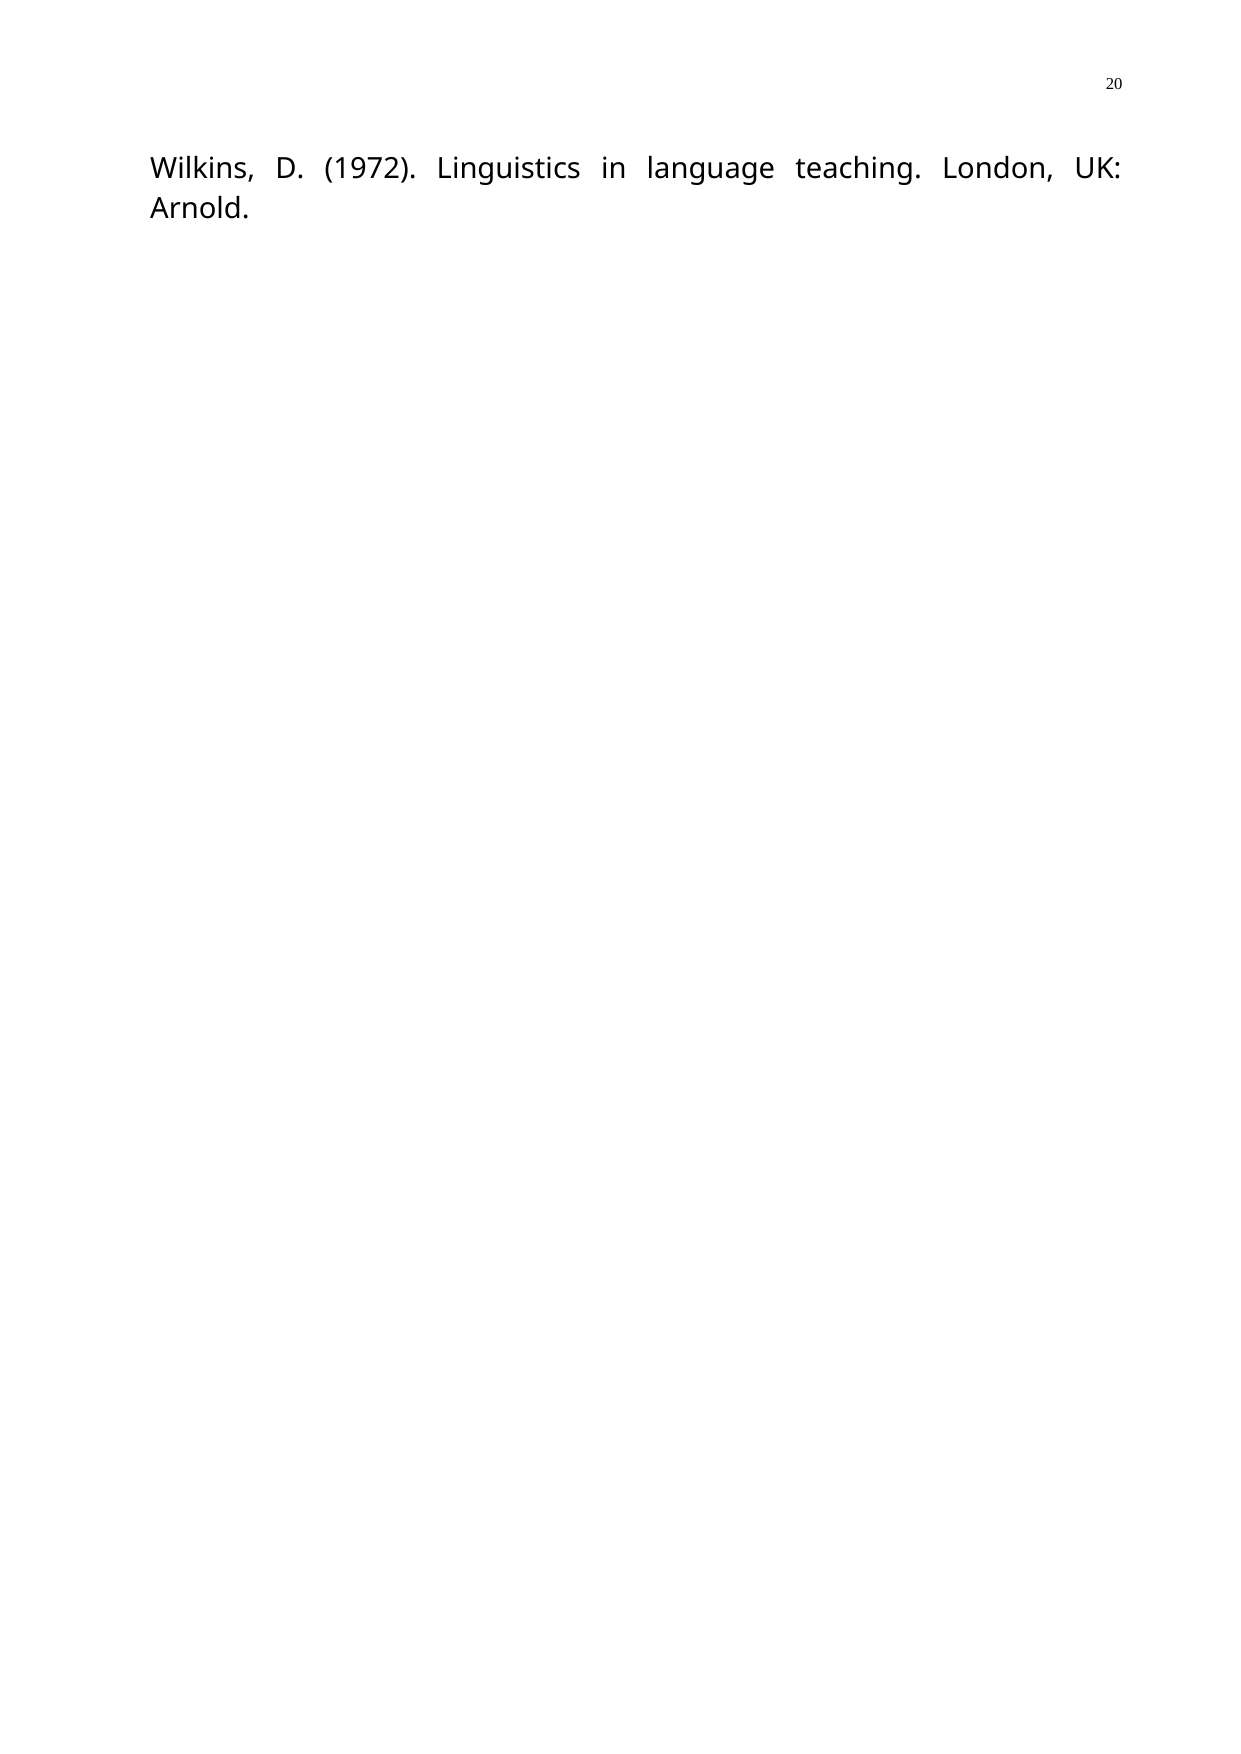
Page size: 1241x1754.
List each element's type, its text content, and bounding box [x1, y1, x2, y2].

text Wilkins, D. (1972). Linguistics in language teaching. London, UK: Arnold. [150, 148, 1122, 227]
